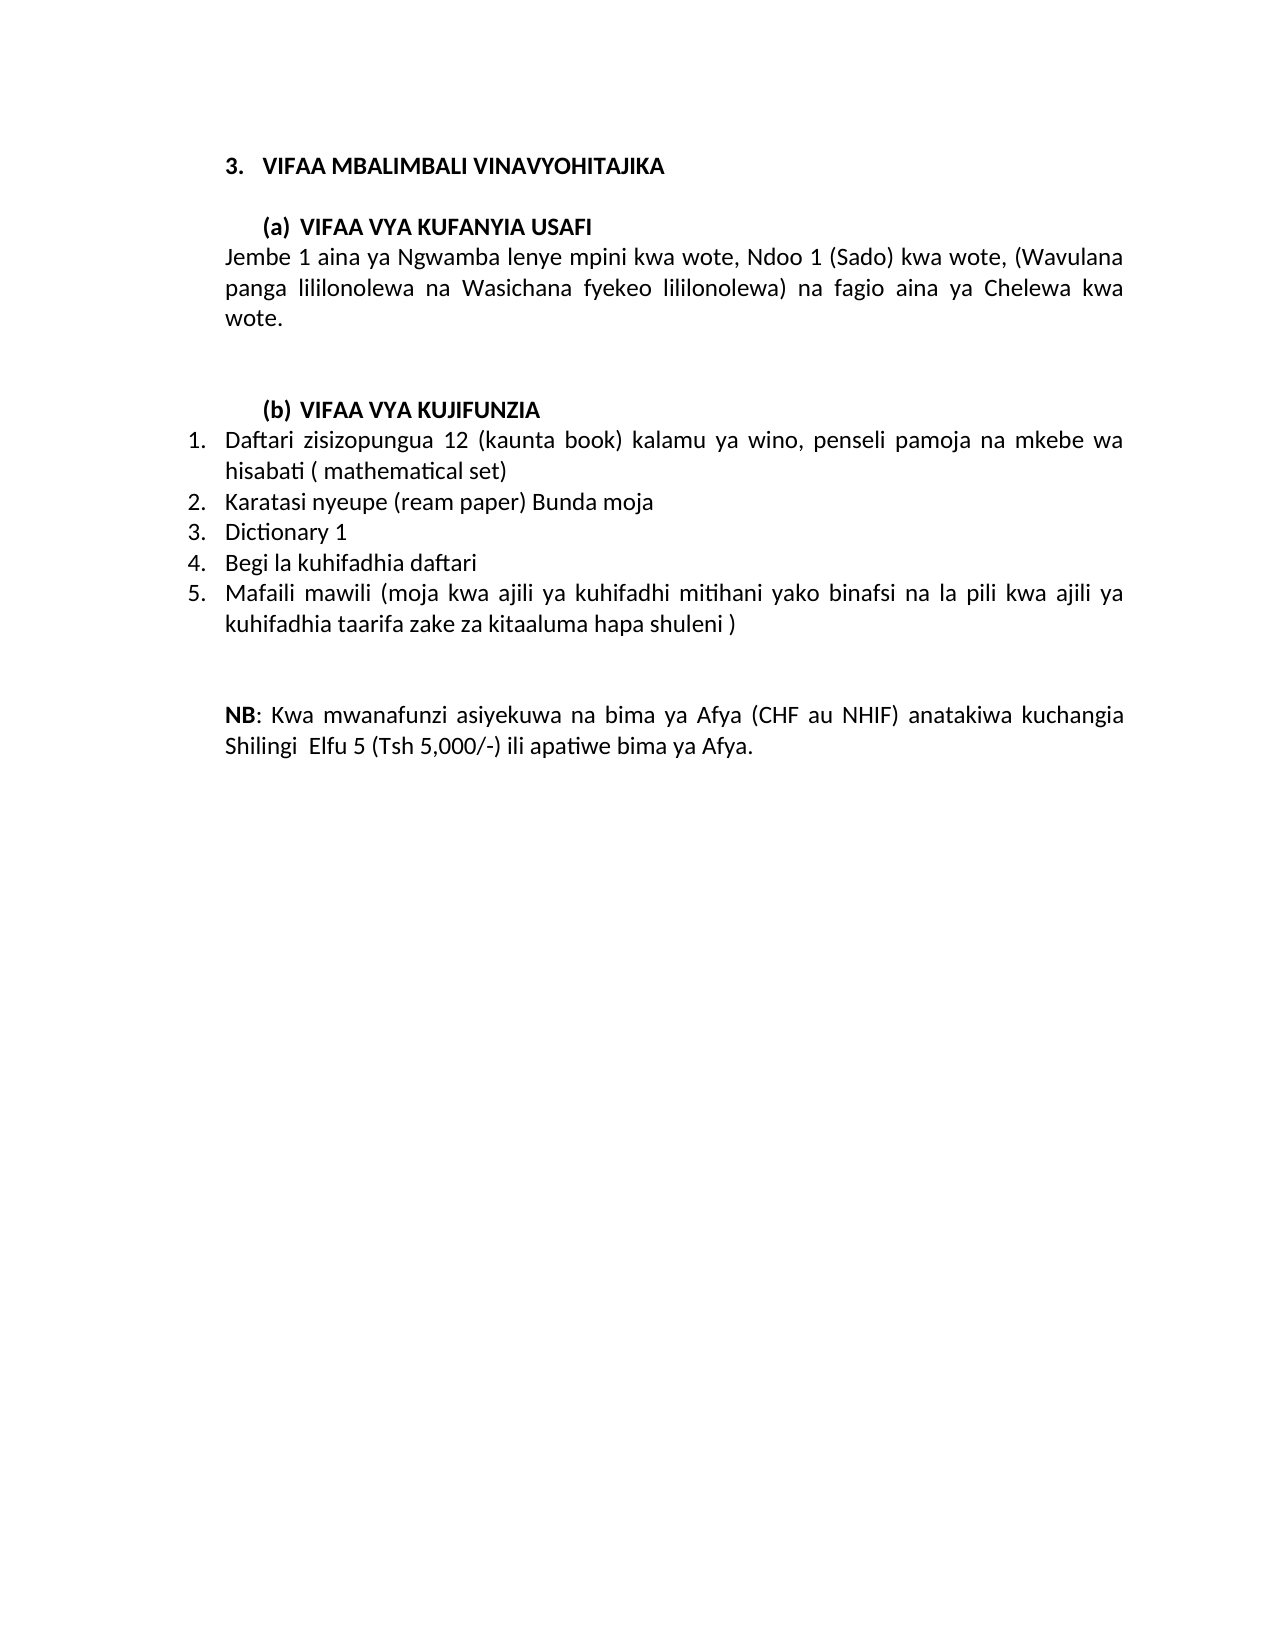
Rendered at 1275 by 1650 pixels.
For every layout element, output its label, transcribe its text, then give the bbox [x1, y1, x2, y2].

list Jembe 1 aina ya Ngwamba lenye mpini kwa wote, Ndoo 1 (Sado) kwa wote, (Wavulana panga lililonolewa na Wasichana fyekeo lililonolewa) na fagio aina ya Chelewa kwa wote. [225, 242, 1125, 333]
list VIFAA VYA KUFANYIA USAFI [262, 211, 1125, 242]
list Daftari zisizopungua 12 (kaunta book) kalamu ya wino, penseli pamoja na mkebe wa hisabati ( mathematical set) [187, 425, 1125, 486]
list Begi la kuhifadhia daftari [187, 547, 1125, 577]
list NB: Kwa mwanafunzi asiyekuwa na bima ya Afya (CHF au NHIF) anatakiwa kuchangia Shilingi Elfu 5 (Tsh 5,000/-) ili apatiwe bima ya Afya. [225, 699, 1125, 760]
list VIFAA VYA KUJIFUNZIA [262, 394, 1125, 425]
list Karatasi nyeupe (ream paper) Bunda moja [187, 486, 1125, 516]
list VIFAA MBALIMBALI VINAVYOHITAJIKA [225, 150, 1125, 181]
list Mafaili mawili (moja kwa ajili ya kuhifadhi mitihani yako binafsi na la pili kwa ajili ya kuhifadhia taarifa zake za kitaaluma hapa shuleni ) [187, 577, 1125, 638]
list Dictionary 1 [187, 516, 1125, 547]
